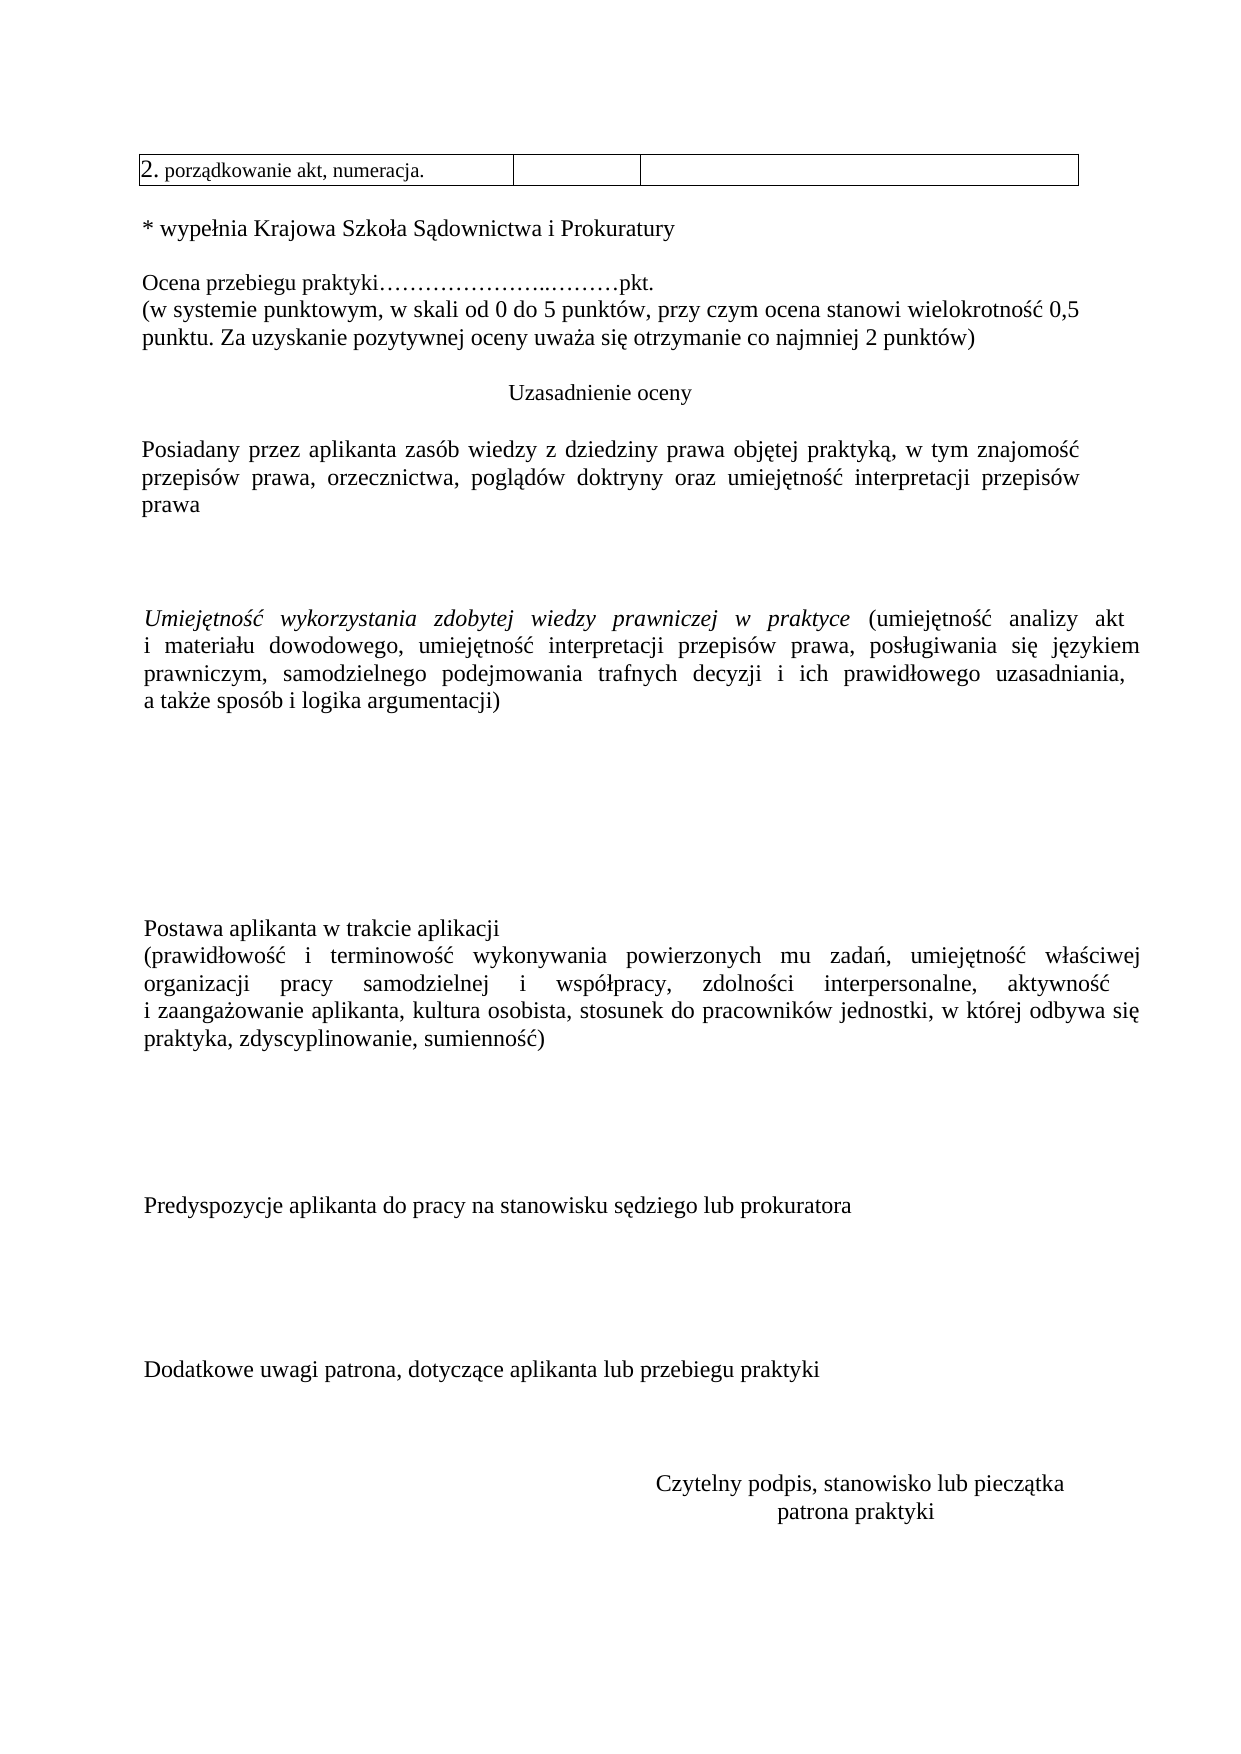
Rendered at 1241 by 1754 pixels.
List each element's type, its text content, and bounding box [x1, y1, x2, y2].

text Posiadany przez aplikanta zasób wiedzy z dziedziny prawa objętej praktyką, w tym znajomość przepisów prawa, orzecznictwa, poglądów doktryny oraz umiejętność interpretacji przepisów prawa [141, 435, 1081, 518]
text Umiejętność wykorzystania zdobytej wiedzy prawniczej w praktyce (umiejętność analizy akt i materiału dowodowego, umiejętność interpretacji przepisów prawa, posługiwania się językiem prawniczym, samodzielnego podejmowania trafnych decyzji i ich prawidłowego uzasadniania, a także sposób i logika argumentacji) [143, 604, 1142, 714]
text Ocena przebiegu praktyki…………………..………pkt. [142, 269, 1144, 295]
text (prawidłowość i terminowość wykonywania powierzonych mu zadań, umiejętność właściwej organizacji pracy samodzielnej i współpracy, zdolności interpersonalne, aktywność i zaangażowanie aplikanta, kultura osobista, stosunek do pracowników jednostki, w której odbywa się praktyka, zdyscyplinowanie, sumienność) [143, 941, 1142, 1052]
table_cell 2. porządkowanie akt, numeracja. [140, 155, 513, 185]
table_cell [641, 155, 1078, 185]
text Postawa aplikanta w trakcie aplikacji [143, 914, 1144, 941]
text Czytelny podpis, stanowisko lub pieczątka [582, 1469, 1144, 1497]
text * wypełnia Krajowa Szkoła Sądownictwa i Prokuratury [142, 213, 1144, 241]
text patrona praktyki [729, 1497, 1144, 1524]
text Predyspozycje aplikanta do pracy na stanowisku sędziego lub prokuratora [143, 1191, 1144, 1219]
text Uzasadnienie oceny [508, 379, 1144, 406]
text (w systemie punktowym, w skali od 0 do 5 punktów, przy czym ocena stanowi wielokrotność 0,5 punktu. Za uzyskanie pozytywnej oceny uważa się otrzymanie co najmniej 2 punktów) [142, 295, 1081, 350]
text Dodatkowe uwagi patrona, dotyczące aplikanta lub przebiegu praktyki [143, 1356, 1144, 1383]
table_cell [514, 155, 640, 185]
